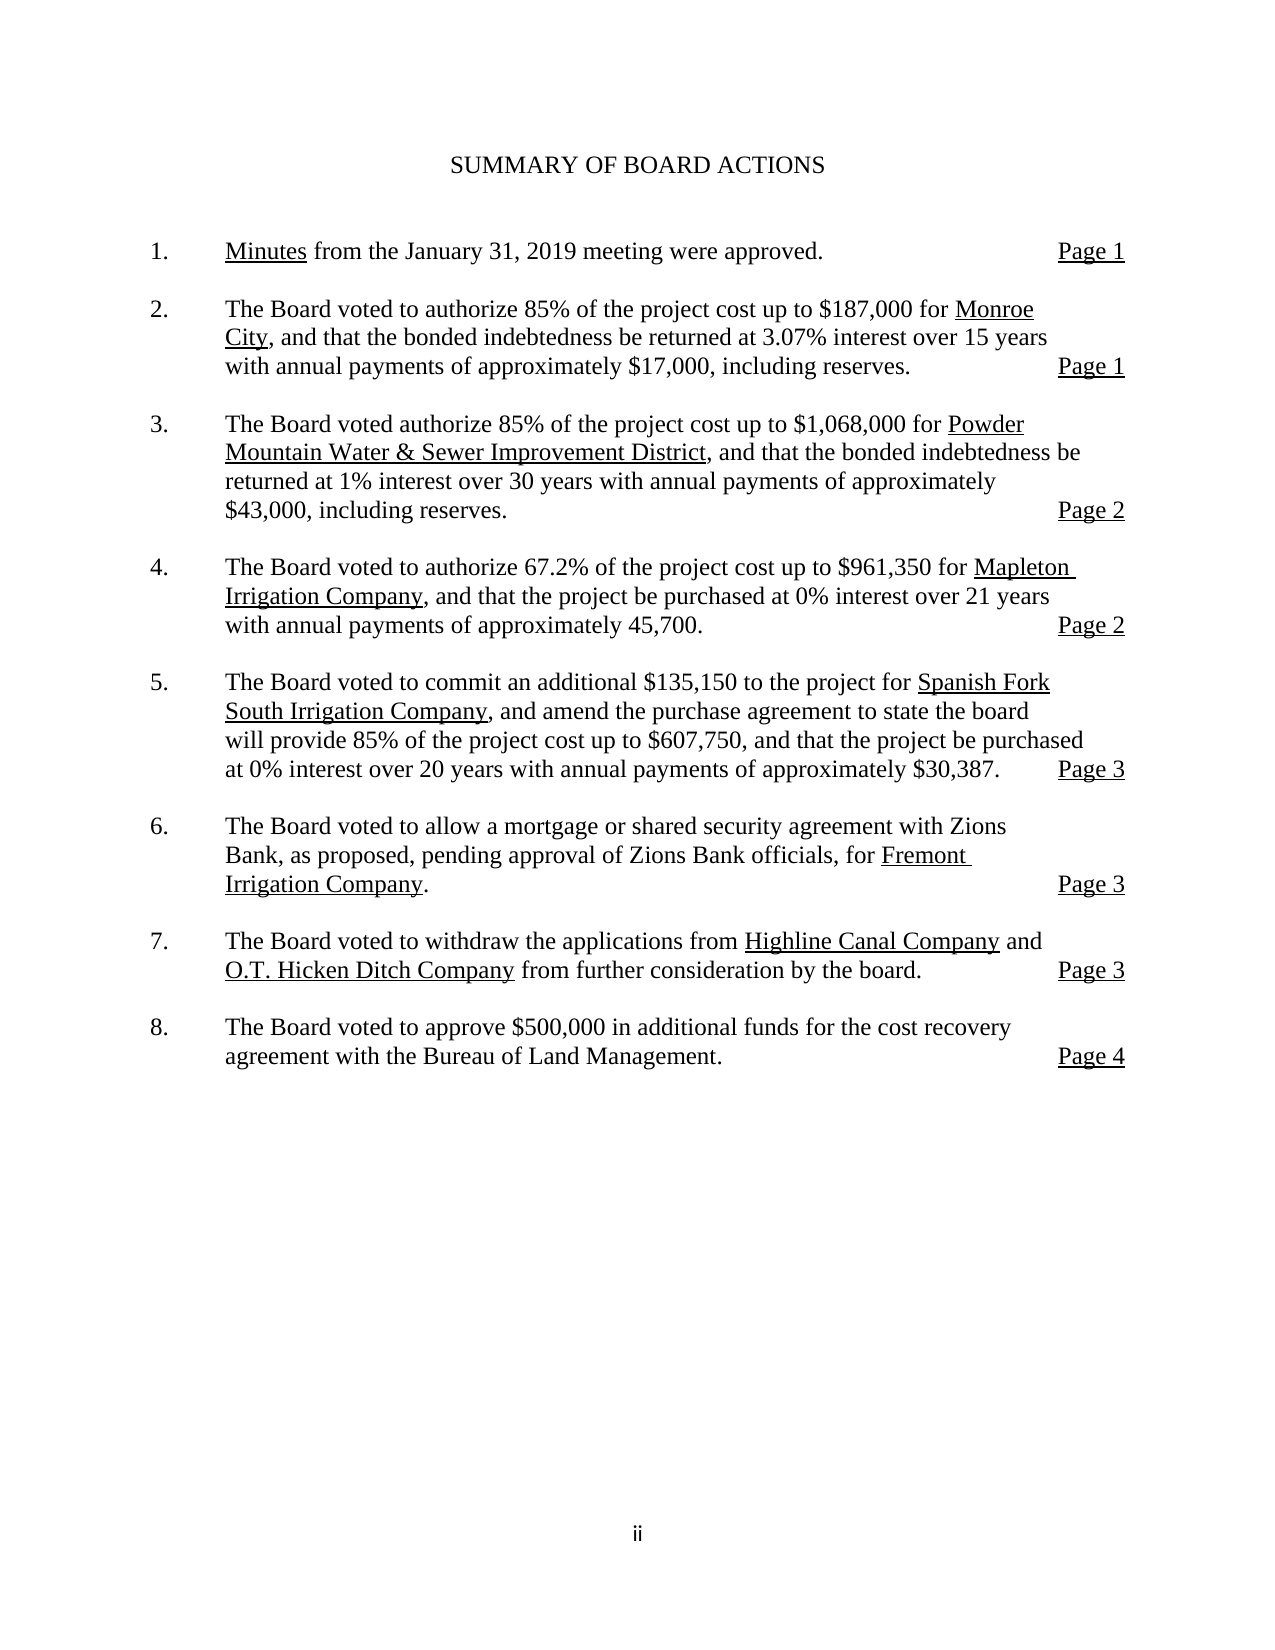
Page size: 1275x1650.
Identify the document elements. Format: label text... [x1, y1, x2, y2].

text 6. The Board voted to allow a mortgage or shared security agreement with Zions [150, 811, 1125, 840]
text $43,000, including reserves. Page 2 [150, 495, 1125, 524]
text agreement with the Bureau of Land Management. Page 4 [150, 1041, 1125, 1070]
text with annual payments of approximately 45,700. Page 2 [150, 610, 1125, 639]
text O.T. Hicken Ditch Company from further consideration by the board. Page 3 [150, 955, 1125, 984]
text 1. Minutes from the January 31, 2019 meeting were approved. Page 1 [150, 236, 1125, 265]
text Bank, as proposed, pending approval of Zions Bank officials, for Fremont [150, 840, 1125, 869]
text 5. The Board voted to commit an additional $135,150 to the project for Spanish Fork [150, 667, 1125, 696]
text at 0% interest over 20 years with annual payments of approximately $30,387. Page 3 [225, 754, 1125, 782]
text 4. The Board voted to authorize 67.2% of the project cost up to $961,350 for Mapleton [150, 552, 1125, 581]
text South Irrigation Company, and amend the purchase agreement to state the board [225, 696, 1125, 725]
text Mountain Water & Sewer Improvement District, and that the bonded indebtedness be returned at 1% interest over 30 years with annual payments of approximately [150, 437, 1125, 495]
text will provide 85% of the project cost up to $607,750, and that the project be purchased [225, 725, 1125, 754]
text Irrigation Company. Page 3 [150, 869, 1125, 897]
text 8. The Board voted to approve $500,000 in additional funds for the cost recovery [150, 1012, 1125, 1041]
text 7. The Board voted to withdraw the applications from Highline Canal Company and [150, 926, 1125, 955]
text City, and that the bonded indebtedness be returned at 3.07% interest over 15 years [225, 322, 1125, 351]
text SUMMARY OF BOARD ACTIONS [150, 150, 1125, 179]
text with annual payments of approximately $17,000, including reserves. Page 1 [225, 351, 1125, 380]
text 2. The Board voted to authorize 85% of the project cost up to $187,000 for Monroe [150, 294, 1125, 322]
text 3. The Board voted authorize 85% of the project cost up to $1,068,000 for Powder [150, 409, 1125, 437]
text Irrigation Company, and that the project be purchased at 0% interest over 21 years [150, 581, 1125, 610]
